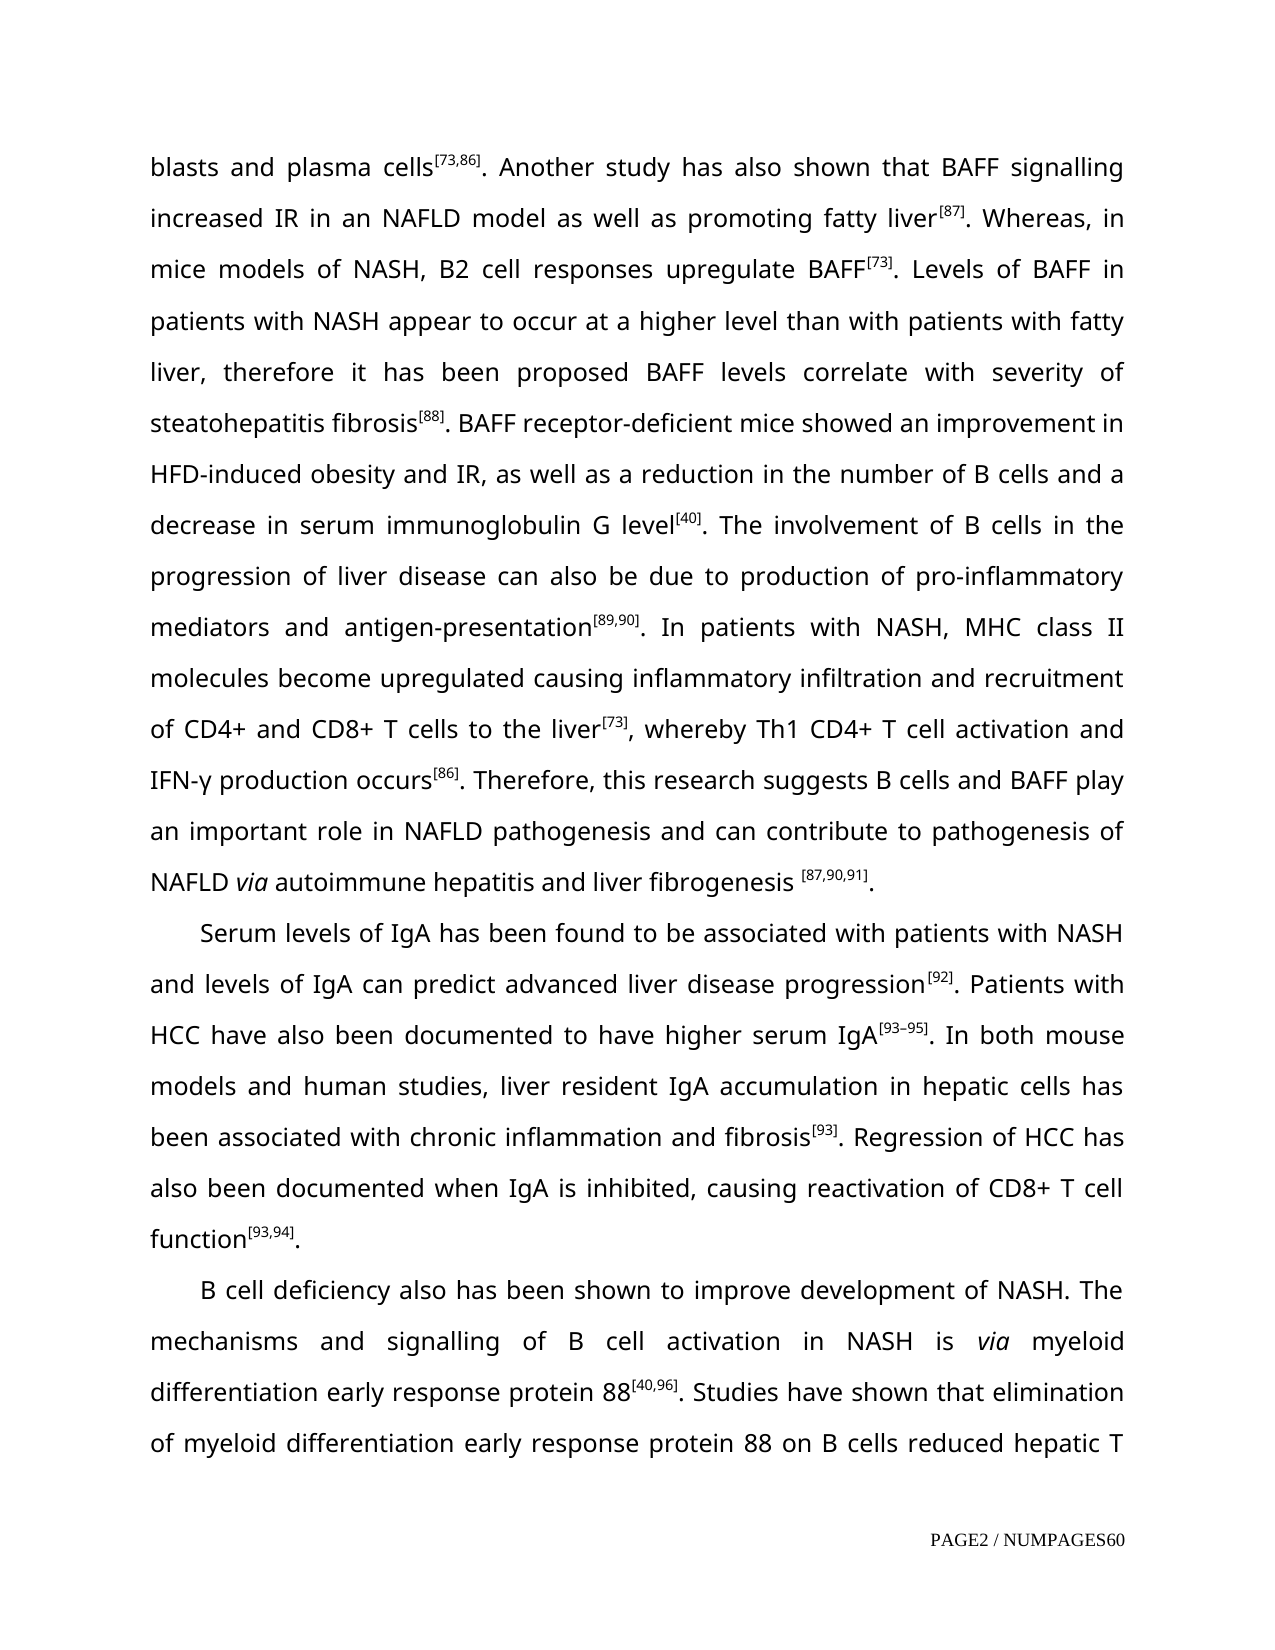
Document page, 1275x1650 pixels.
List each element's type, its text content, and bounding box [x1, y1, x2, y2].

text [150, 1273, 1125, 1460]
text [150, 150, 1125, 899]
text Serum levels of IgA has been found to be associated with patients with NASH and levels of IgA can predict advanced liver disease progression[92]. Patients with HCC have also been documented to have higher serum IgA[93–95]. In both mouse models and human studies, liver resident IgA accumulation in hepatic cells has been associated with chronic inflammation and fibrosis[93]. Regression of HCC has also been documented when IgA is inhibited, causing reactivation of CD8+ T cell function[93,94]. [150, 916, 1125, 1256]
